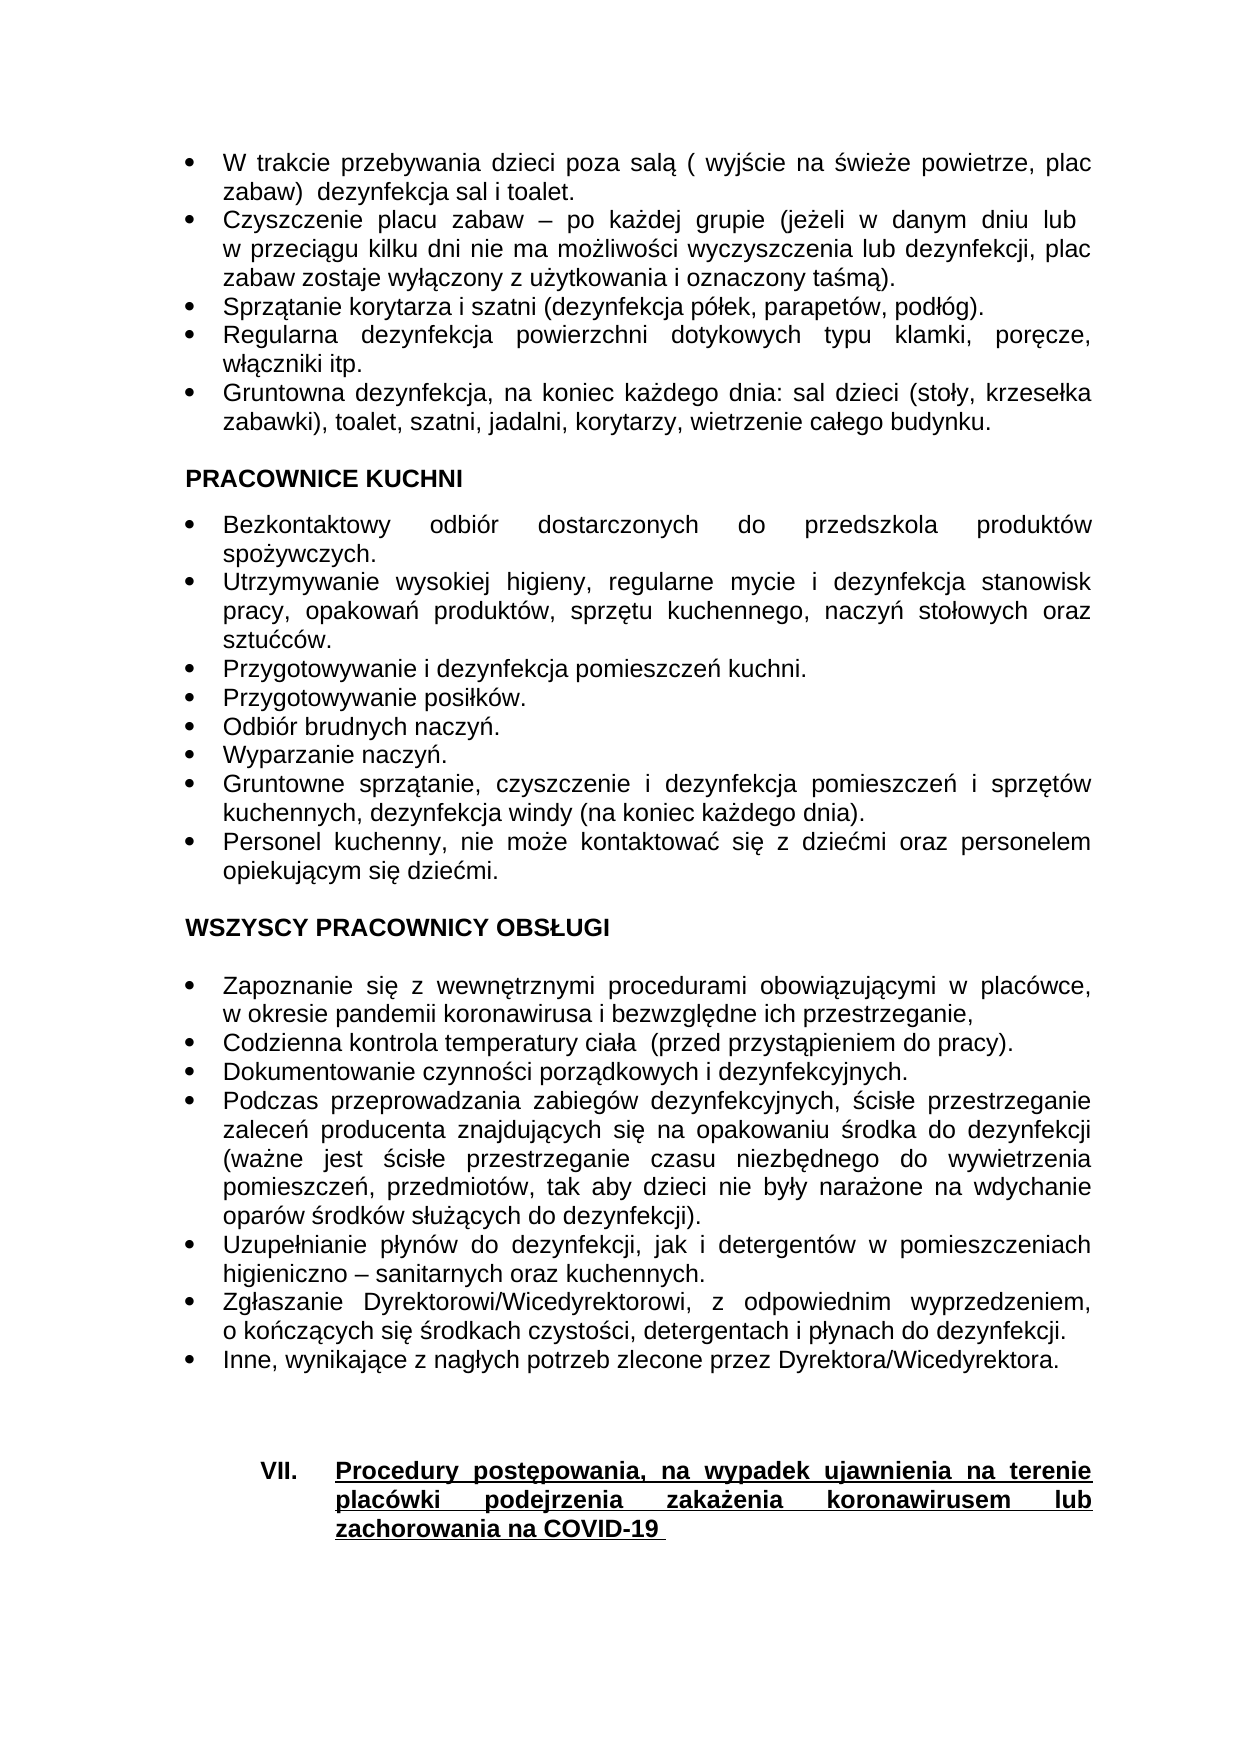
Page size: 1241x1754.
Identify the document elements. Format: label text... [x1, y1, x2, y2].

list Dokumentowanie czynności porządkowych i dezynfekcyjnych. [185, 1057, 1093, 1086]
text WSZYSCY PRACOWNICY OBSŁUGI [185, 913, 1093, 942]
list Przygotowywanie i dezynfekcja pomieszczeń kuchni. [185, 654, 1093, 683]
list W trakcie przebywania dzieci poza salą ( wyjście na świeże powietrze, plac zabaw) dezynfekcja sal i toalet. [185, 148, 1093, 205]
list Bezkontaktowy odbiór dostarczonych do przedszkola produktów spożywczych. [185, 510, 1093, 567]
list Zapoznanie się z wewnętrznymi procedurami obowiązującymi w placówce, w okresie pandemii koronawirusa i bezwzględne ich przestrzeganie, [185, 971, 1093, 1028]
list Uzupełnianie płynów do dezynfekcji, jak i detergentów w pomieszczeniach higieniczno – sanitarnych oraz kuchennych. [185, 1230, 1093, 1287]
list Gruntowne sprzątanie, czyszczenie i dezynfekcja pomieszczeń i sprzętów kuchennych, dezynfekcja windy (na koniec każdego dnia). [185, 769, 1093, 827]
list Odbiór brudnych naczyń. [185, 711, 1093, 740]
list Utrzymywanie wysokiej higieny, regularne mycie i dezynfekcja stanowisk pracy, opakowań produktów, sprzętu kuchennego, naczyń stołowych oraz sztućców. [185, 567, 1093, 654]
list Wyparzanie naczyń. [185, 740, 1093, 769]
text PRACOWNICE KUCHNI [185, 464, 1093, 493]
list Personel kuchenny, nie może kontaktować się z dziećmi oraz personelem opiekującym się dziećmi. [185, 827, 1093, 884]
list Zgłaszanie Dyrektorowi/Wicedyrektorowi, z odpowiednim wyprzedzeniem, o kończących się środkach czystości, detergentach i płynach do dezynfekcji. [185, 1287, 1093, 1345]
list Codzienna kontrola temperatury ciała (przed przystąpieniem do pracy). [185, 1028, 1093, 1057]
list Sprzątanie korytarza i szatni (dezynfekcja półek, parapetów, podłóg). [185, 292, 1093, 320]
list Czyszczenie placu zabaw – po każdej grupie (jeżeli w danym dniu lub w przeciągu kilku dni nie ma możliwości wyczyszczenia lub dezynfekcji, plac zabaw zostaje wyłączony z użytkowania i oznaczony taśmą). [185, 205, 1093, 292]
list Inne, wynikające z nagłych potrzeb zlecone przez Dyrektora/Wicedyrektora. [185, 1345, 1093, 1374]
list Gruntowna dezynfekcja, na koniec każdego dnia: sal dzieci (stoły, krzesełka zabawki), toalet, szatni, jadalni, korytarzy, wietrzenie całego budynku. [185, 378, 1093, 436]
list Regularna dezynfekcja powierzchni dotykowych typu klamki, poręcze, włączniki itp. [185, 320, 1093, 378]
list Procedury postępowania, na wypadek ujawnienia na terenie placówki podejrzenia zakażenia koronawirusem lub zachorowania na COVID-19 [260, 1456, 1093, 1543]
list Podczas przeprowadzania zabiegów dezynfekcyjnych, ścisłe przestrzeganie zaleceń producenta znajdujących się na opakowaniu środka do dezynfekcji (ważne jest ścisłe przestrzeganie czasu niezbędnego do wywietrzenia pomieszczeń, przedmiotów, tak aby dzieci nie były narażone na wdychanie oparów środków służących do dezynfekcji). [185, 1086, 1093, 1230]
list Przygotowywanie posiłków. [185, 683, 1093, 711]
